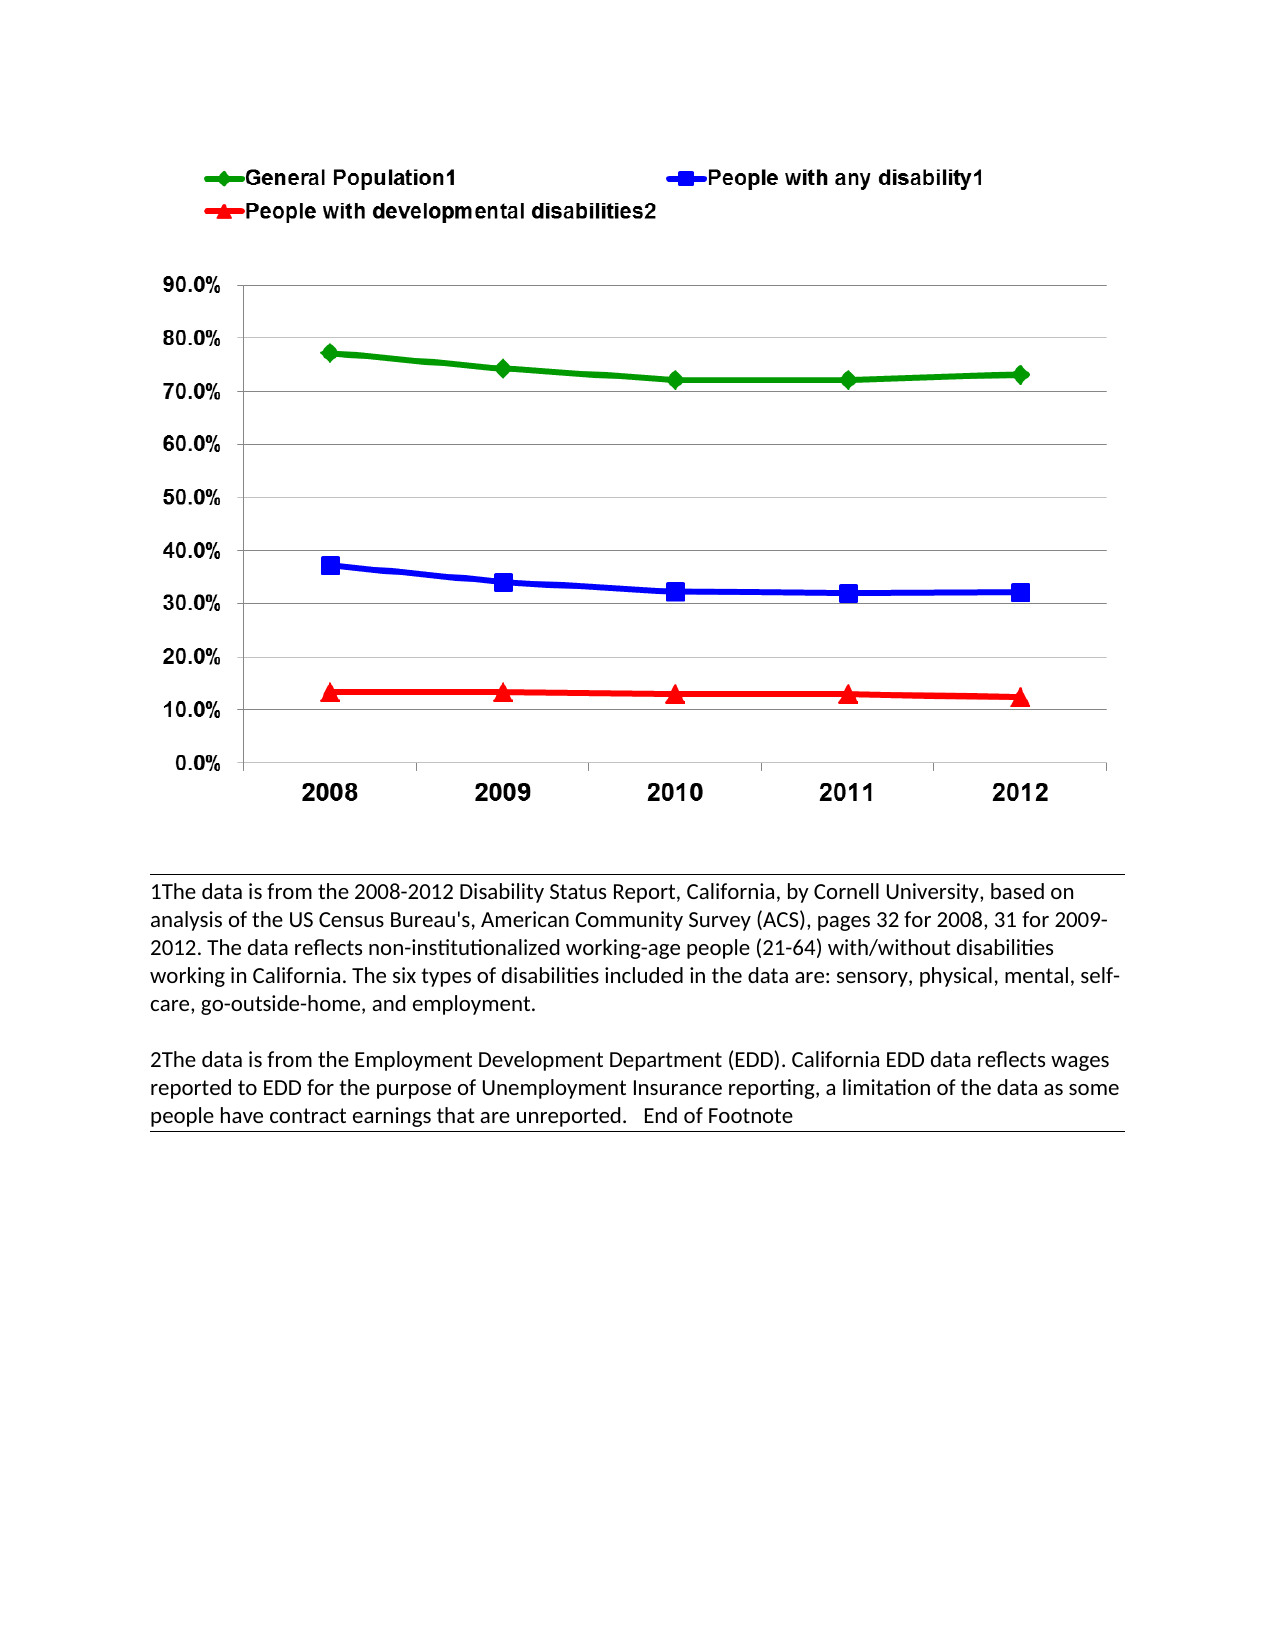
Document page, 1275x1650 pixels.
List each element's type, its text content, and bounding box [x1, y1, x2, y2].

text 2The data is from the Employment Development Department (EDD). California EDD data reflects wages reported to EDD for the purpose of Unemployment Insurance reporting, a limitation of the data as some people have contract earnings that are unreported. End of Footnote [150, 1042, 1125, 1131]
text 1The data is from the 2008-2012 Disability Status Report, California, by Cornell University, based on analysis of the US Census Bureau's, American Community Survey (ACS), pages 32 for 2008, 31 for 2009-2012. The data reflects non-institutionalized working-age people (21-64) with/without disabilities working in California. The six types of disabilities included in the data are: sensory, physical, mental, self-care, go-outside-home, and employment. [150, 875, 1125, 1017]
picture [150, 150, 1125, 818]
